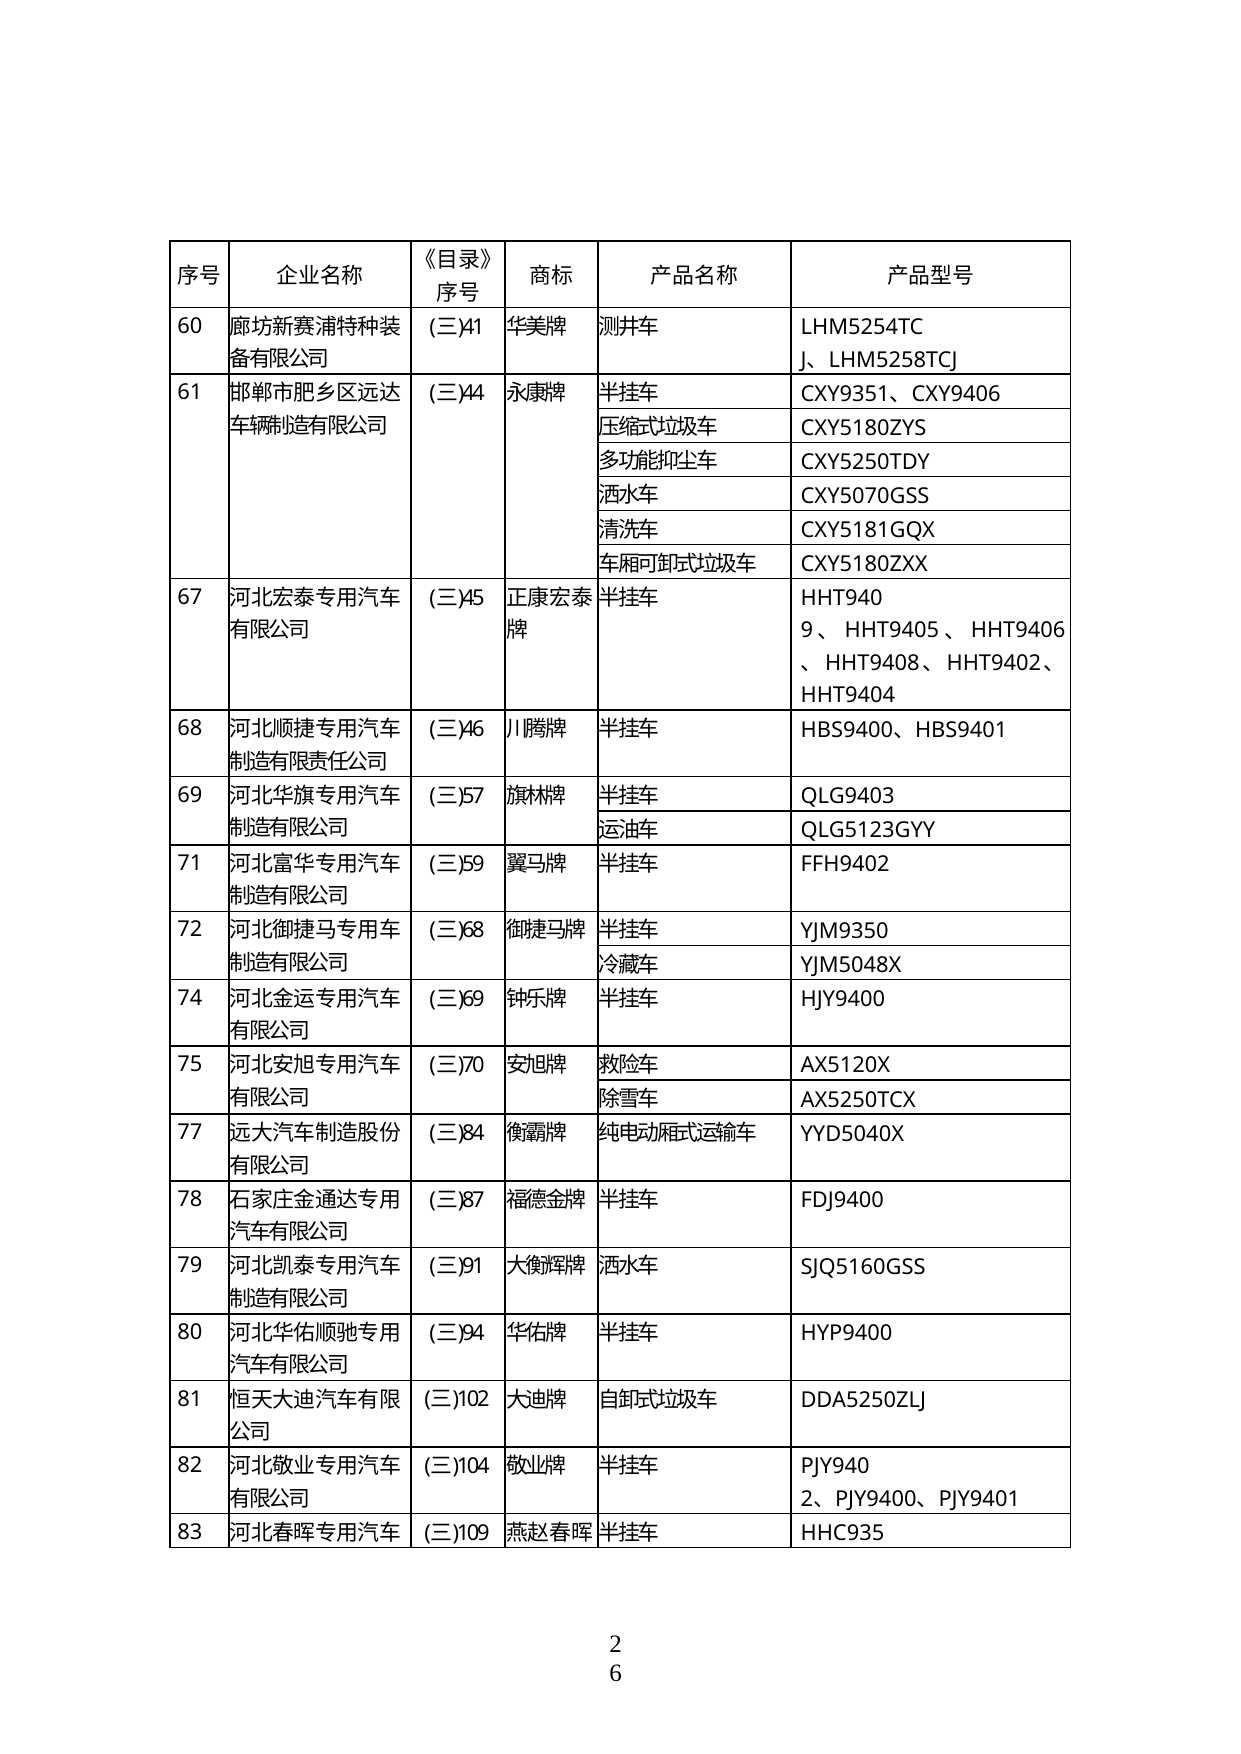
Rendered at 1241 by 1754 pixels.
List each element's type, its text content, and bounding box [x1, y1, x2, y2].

table_cell CXY9351、CXY9406 [792, 375, 1070, 407]
table_cell 廊坊新赛浦特种装备有限公司 [230, 308, 410, 373]
table_cell 半挂车 [599, 912, 790, 944]
table_cell 半挂车 [599, 1448, 790, 1513]
table_cell [171, 1047, 228, 1113]
table_cell (三)109 [412, 1514, 504, 1547]
table_cell CXY5180ZXX [792, 545, 1070, 578]
table_cell 半挂车 [599, 579, 790, 709]
table_cell AX5120X [792, 1047, 1070, 1079]
table_cell (三)94 [412, 1315, 504, 1379]
table_cell 旗林牌 [506, 777, 597, 844]
table_cell [171, 1115, 228, 1180]
table_cell CXY5181GQX [792, 511, 1070, 544]
table_cell 河北敬业专用汽车有限公司 [230, 1448, 410, 1513]
table_header 产品名称 [599, 242, 790, 307]
table_cell (三)87 [412, 1182, 504, 1246]
table_cell CXY5250TDY [792, 443, 1070, 476]
table_cell 半挂车 [599, 1182, 790, 1246]
table_cell 救险车 [599, 1047, 790, 1079]
table_cell (三)57 [412, 777, 504, 844]
table_cell [171, 846, 228, 911]
table_cell 远大汽车制造股份有限公司 [230, 1115, 410, 1180]
table_cell HJY9400 [792, 980, 1070, 1045]
table_cell 川腾牌 [506, 711, 597, 776]
table_cell 测井车 [599, 308, 790, 373]
table_cell [171, 711, 228, 776]
table_cell 半挂车 [599, 711, 790, 776]
table_cell YYD5040X [792, 1115, 1070, 1180]
table_cell [171, 579, 228, 709]
table_cell 华美牌 [506, 308, 597, 373]
table_cell [171, 980, 228, 1045]
table_cell 福德金牌 [506, 1182, 597, 1246]
table_cell (三)84 [412, 1115, 504, 1180]
table_cell 大迪牌 [506, 1381, 597, 1446]
table_cell 运油车 [599, 812, 790, 844]
table_cell SJQ5160GSS [792, 1248, 1070, 1313]
table_header 商标 [506, 242, 597, 307]
table_cell 河北金运专用汽车有限公司 [230, 980, 410, 1045]
table_cell 石家庄金通达专用汽车有限公司 [230, 1182, 410, 1246]
table_cell CXY5180ZYS [792, 409, 1070, 441]
table_cell 半挂车 [599, 1315, 790, 1379]
table_cell 河北华佑顺驰专用汽车有限公司 [230, 1315, 410, 1379]
table_cell 半挂车 [599, 777, 790, 810]
table_cell AX5250TCX [792, 1081, 1070, 1113]
table_cell 大衡辉牌 [506, 1248, 597, 1313]
table_cell PJY9402、PJY9400、PJY9401 [792, 1448, 1070, 1513]
table_cell 河北宏泰专用汽车有限公司 [230, 579, 410, 709]
table_cell 翼马牌 [506, 846, 597, 911]
table_cell 自卸式垃圾车 [599, 1381, 790, 1446]
table_header 序号 [171, 242, 228, 307]
table_cell HHC9350、HHC9400、HHC9401 [792, 1514, 1070, 1547]
table_cell [171, 777, 228, 844]
table_cell 衡霸牌 [506, 1115, 597, 1180]
table_cell 河北御捷马专用车制造有限公司 [230, 912, 410, 979]
table_cell 半挂车 [599, 980, 790, 1045]
table_cell (三)69 [412, 980, 504, 1045]
table_cell 河北凯泰专用汽车制造有限公司 [230, 1248, 410, 1313]
table_cell HHT9409、HHT9405、HHT9406、HHT9408、HHT9402、HHT9404 [792, 579, 1070, 709]
table_cell 邯郸市肥乡区远达车辆制造有限公司 [230, 375, 410, 578]
table_cell 河北顺捷专用汽车制造有限责任公司 [230, 711, 410, 776]
table_cell (三)41 [412, 308, 504, 373]
table_cell 洒水车 [599, 1248, 790, 1313]
table_cell 永康牌 [506, 375, 597, 578]
table_header 《目录》 序号 [412, 242, 504, 307]
table_cell 华佑牌 [506, 1315, 597, 1379]
table_cell 正康宏泰牌 [506, 579, 597, 709]
table_cell 恒天大迪汽车有限公司 [230, 1381, 410, 1446]
table_cell 洒水车 [599, 477, 790, 509]
table_header 产品型号 [792, 242, 1070, 307]
table_cell YJM9350 [792, 912, 1070, 944]
table_cell (三)59 [412, 846, 504, 911]
table_cell 河北安旭专用汽车有限公司 [230, 1047, 410, 1113]
table_cell 燕赵春晖牌 [506, 1514, 597, 1547]
table_cell [171, 375, 228, 578]
table_cell [171, 912, 228, 979]
table_cell 敬业牌 [506, 1448, 597, 1513]
table_cell QLG5123GYY [792, 812, 1070, 844]
table_cell 钟乐牌 [506, 980, 597, 1045]
table_cell FFH9402 [792, 846, 1070, 911]
table_cell DDA5250ZLJ [792, 1381, 1070, 1446]
table_cell [171, 1381, 228, 1446]
table_cell [171, 1448, 228, 1513]
table_cell FDJ9400 [792, 1182, 1070, 1246]
table_header 企业名称 [230, 242, 410, 307]
table_cell 多功能抑尘车 [599, 443, 790, 476]
table_cell 安旭牌 [506, 1047, 597, 1113]
table_cell 半挂车 [599, 1514, 790, 1547]
table_cell 纯电动厢式运输车 [599, 1115, 790, 1180]
table_cell (三)104 [412, 1448, 504, 1513]
table_cell 河北华旗专用汽车制造有限公司 [230, 777, 410, 844]
table_cell 冷藏车 [599, 946, 790, 979]
table_cell (三)45 [412, 579, 504, 709]
table_cell 河北富华专用汽车制造有限公司 [230, 846, 410, 911]
table_cell 车厢可卸式垃圾车 [599, 545, 790, 578]
table_cell 河北春晖专用汽车制造有限公司 [230, 1514, 410, 1547]
table_cell HBS9400、HBS9401 [792, 711, 1070, 776]
table_cell CXY5070GSS [792, 477, 1070, 509]
table_cell (三)44 [412, 375, 504, 578]
table_cell (三)46 [412, 711, 504, 776]
table_cell [171, 1514, 228, 1547]
table_cell 半挂车 [599, 375, 790, 407]
table_cell 清洗车 [599, 511, 790, 544]
table_cell LHM5254TCJ、LHM5258TCJ [792, 308, 1070, 373]
table_cell [171, 1315, 228, 1379]
table_cell (三)70 [412, 1047, 504, 1113]
table_cell [171, 1182, 228, 1246]
table_cell HYP9400 [792, 1315, 1070, 1379]
table_cell YJM5048X [792, 946, 1070, 979]
table_cell (三)102 [412, 1381, 504, 1446]
table_cell 除雪车 [599, 1081, 790, 1113]
table_cell (三)68 [412, 912, 504, 979]
table_cell [171, 1248, 228, 1313]
table_cell (三)91 [412, 1248, 504, 1313]
table_cell 御捷马牌 [506, 912, 597, 979]
table_cell 压缩式垃圾车 [599, 409, 790, 441]
table_cell [171, 308, 228, 373]
table_cell 半挂车 [599, 846, 790, 911]
table_cell QLG9403 [792, 777, 1070, 810]
